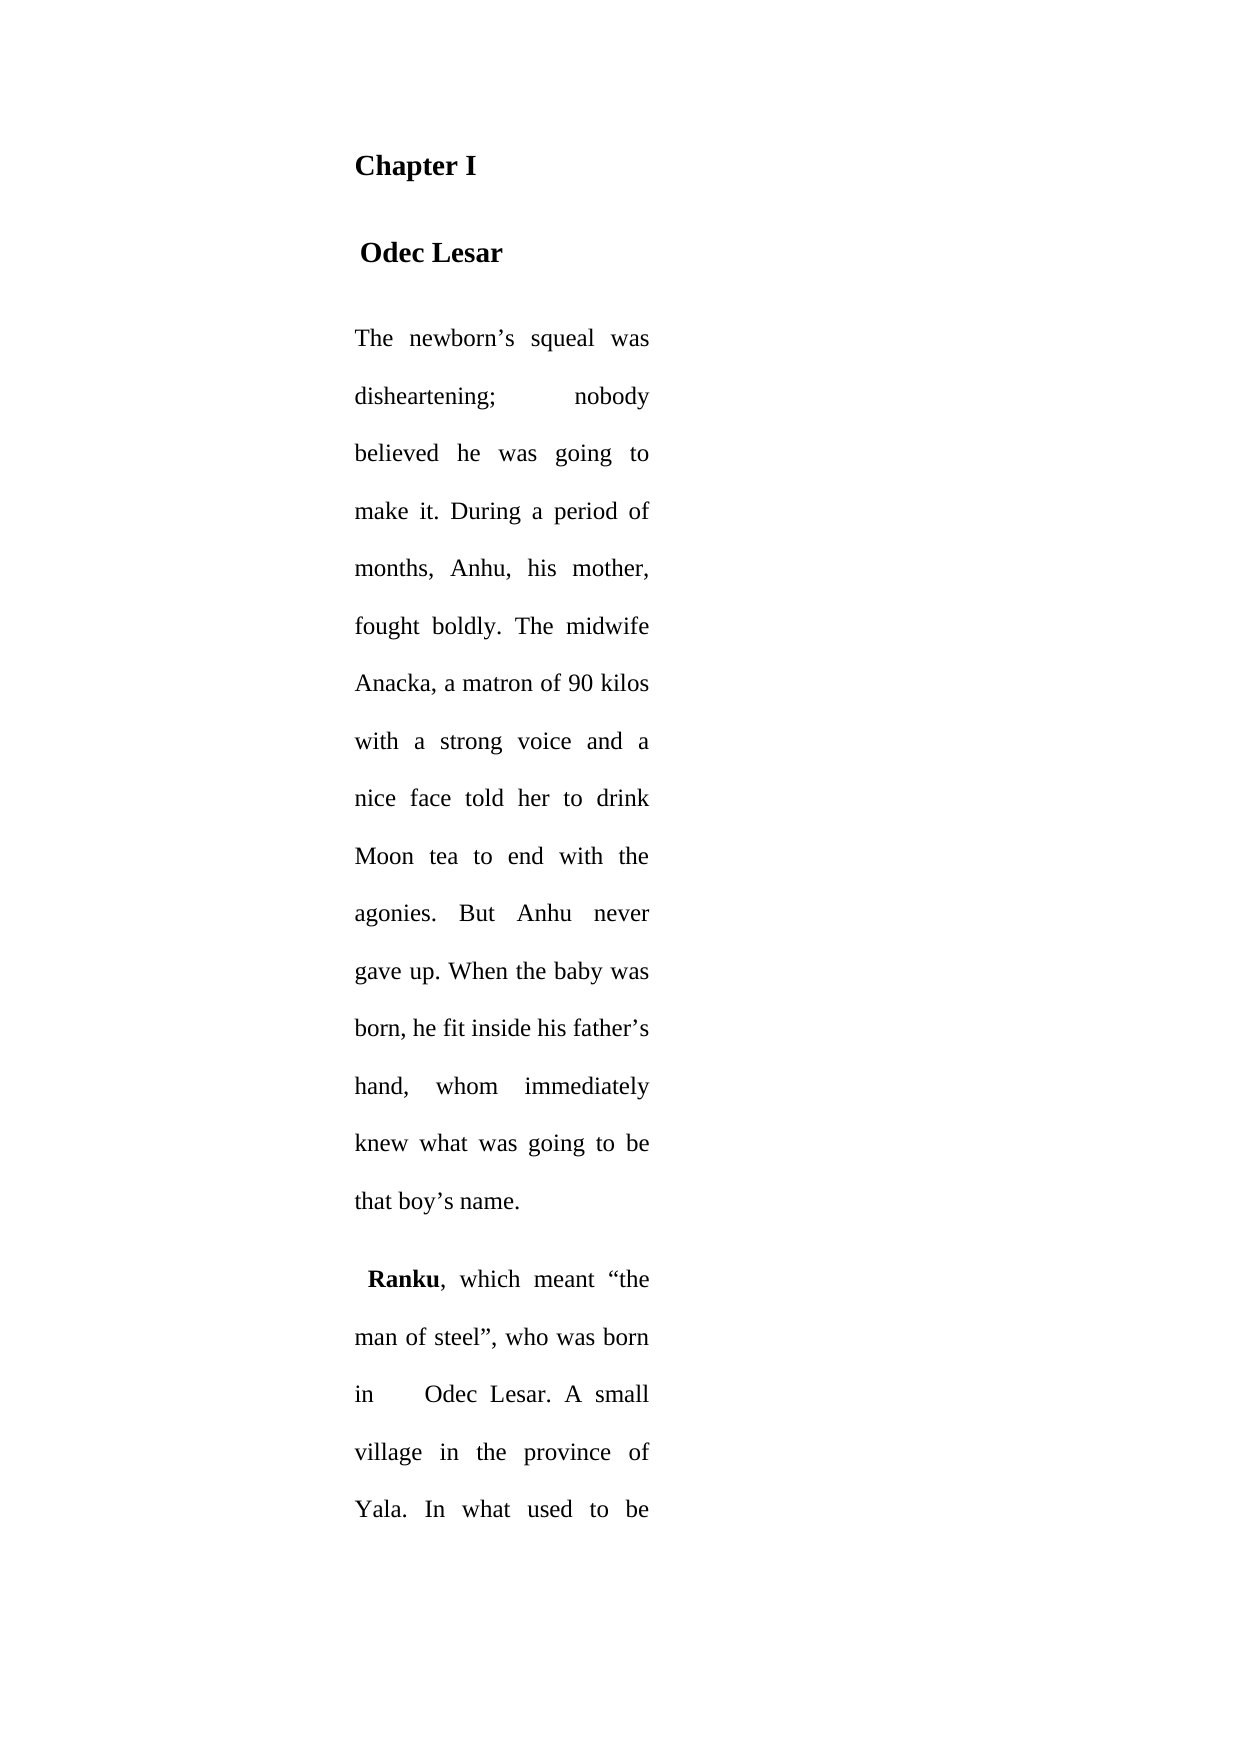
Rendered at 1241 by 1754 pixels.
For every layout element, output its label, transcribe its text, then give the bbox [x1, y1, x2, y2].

text Odec Lesar [177, 236, 649, 269]
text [354, 1264, 649, 1523]
text The newborn’s squeal was disheartening; nobody believed he was going to make it. During a period of months, Anhu, his mother, fought boldly. The midwife Anacka, a matron of 90 kilos with a strong voice and a nice face told her to drink Moon tea to end with the agonies. But Anhu never gave up. When the baby was born, he fit inside his father’s hand, whom immediately knew what was going to be that boy’s name. [354, 323, 649, 1215]
text Chapter I [354, 148, 649, 181]
